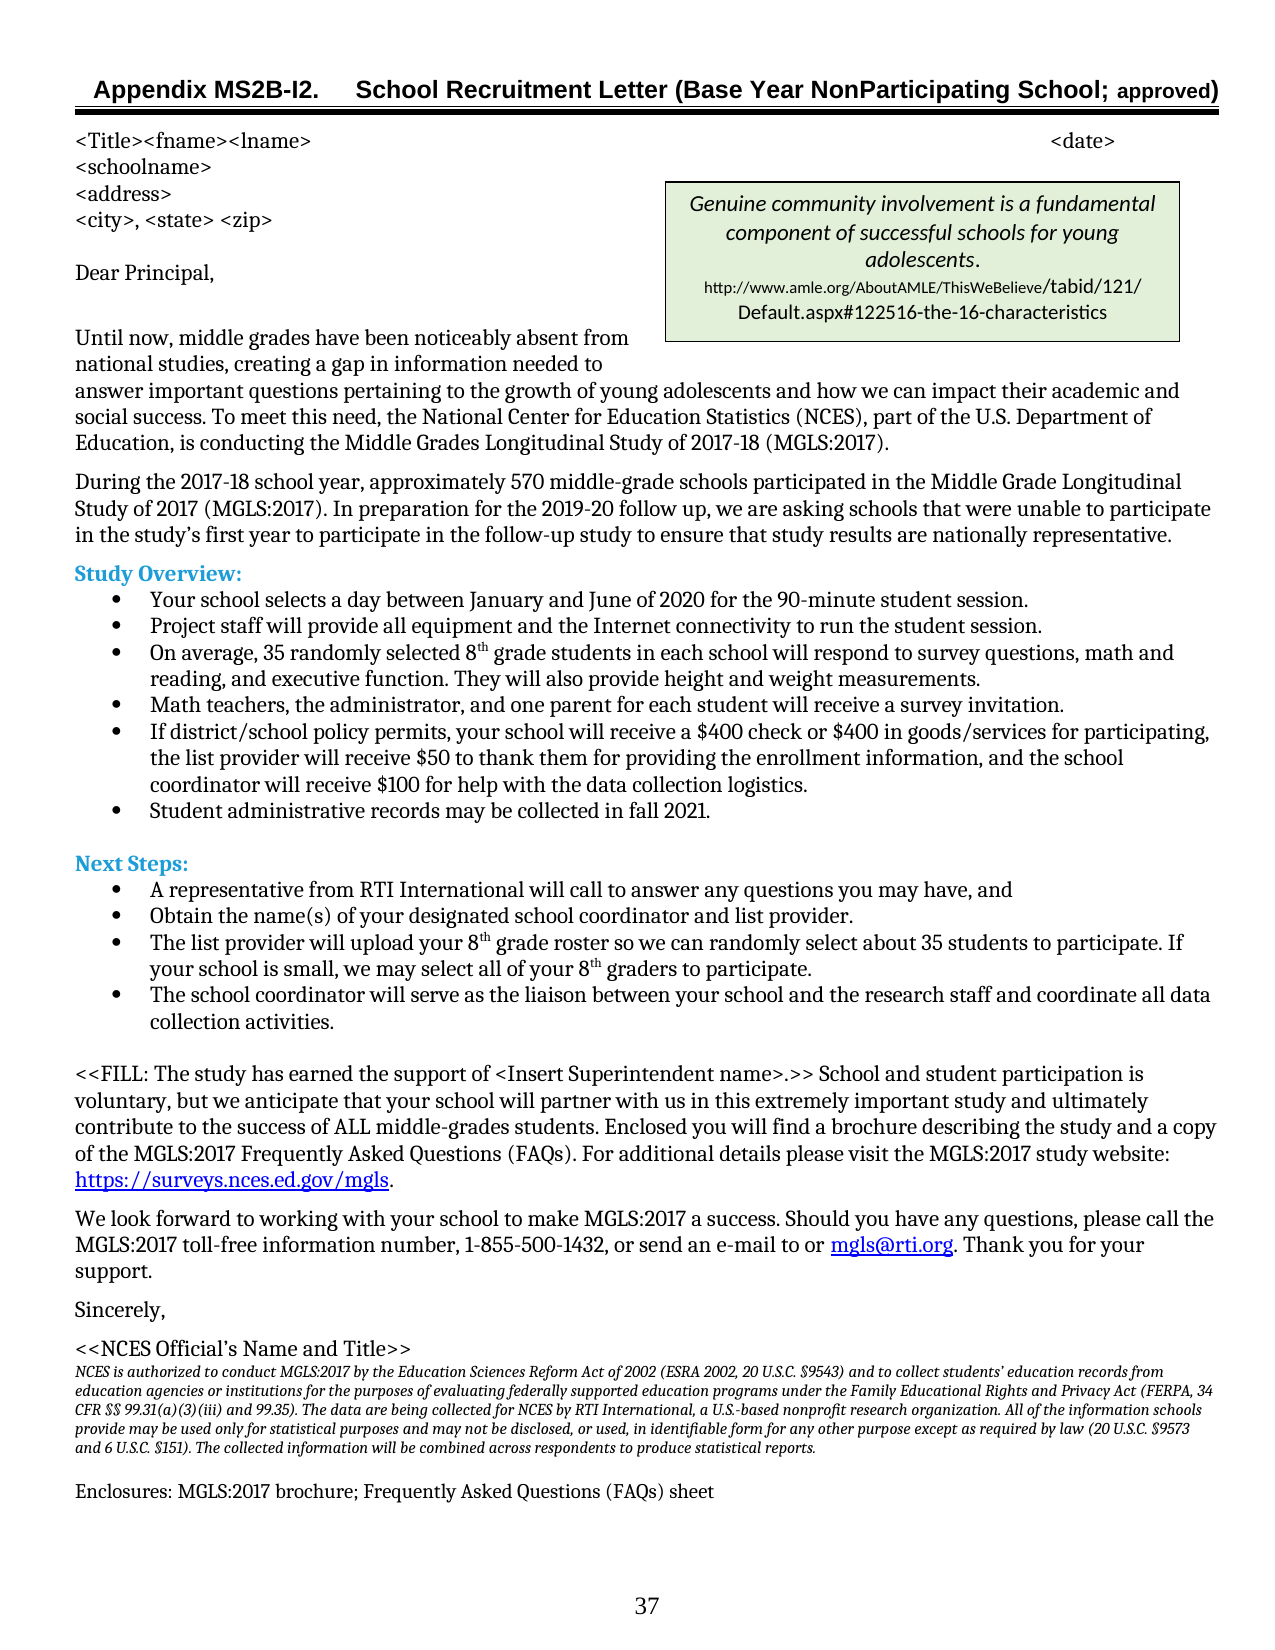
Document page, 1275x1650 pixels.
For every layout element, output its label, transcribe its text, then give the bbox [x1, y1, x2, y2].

list The list provider will upload your 8th grade roster so we can randomly select about 35 students to participate. If your school is small, we may select all of your 8th graders to participate. [112, 929, 1219, 982]
text <city>, <state> <zip> [75, 207, 1219, 233]
text Appendix MS2B-I2. School Recruitment Letter (Base Year NonParticipating School; approved) [75, 75, 1219, 106]
list A representative from RTI International will call to answer any questions you may have, and [112, 877, 1219, 903]
text Dear Principal, [75, 259, 1219, 286]
text We look forward to working with your school to make MGLS:2017 a success. Should you have any questions, please call the MGLS:2017 toll-free information number, 1-855-500-1432, or send an e-mail to or mgls@rti.org. Thank you for your support. [75, 1206, 1219, 1284]
list The school coordinator will serve as the liaison between your school and the research staff and coordinate all data collection activities. [112, 982, 1219, 1035]
text Study Overview: [75, 561, 1219, 587]
text During the 2017-18 school year, approximately 570 middle-grade schools participated in the Middle Grade Longitudinal Study of 2017 (MGLS:2017). In preparation for the 2019-20 follow up, we are asking schools that were unable to participate in the study’s first year to participate in the follow-up study to ensure that study results are nationally representative. [75, 469, 1219, 548]
text <<NCES Official’s Name and Title>> [75, 1336, 1219, 1362]
list Project staff will provide all equipment and the Internet connectivity to run the student session. [112, 613, 1219, 639]
text <schoolname> [75, 154, 1219, 180]
text Enclosures: MGLS:2017 brochure; Frequently Asked Questions (FAQs) sheet [75, 1480, 1219, 1504]
text NCES is authorized to conduct MGLS:2017 by the Education Sciences Reform Act of 2002 (ESRA 2002, 20 U.S.C. §9543) and to collect students’ education records from education agencies or institutions for the purposes of evaluating federally supported education programs under the Family Educational Rights and Privacy Act (FERPA, 34 CFR §§ 99.31(a)(3)(iii) and 99.35). The data are being collected for NCES by RTI International, a U.S.-based nonprofit research organization. All of the information schools provide may be used only for statistical purposes and may not be disclosed, or used, in identifiable form for any other purpose except as required by law (20 U.S.C. §9573 and 6 U.S.C. §151). The collected information will be combined across respondents to produce statistical reports. [75, 1362, 1219, 1458]
text Sincerely, [75, 1297, 1219, 1323]
list If district/school policy permits, your school will receive a $400 check or $400 in goods/services for participating, the list provider will receive $50 to thank them for providing the enrollment information, and the school coordinator will receive $100 for help with the data collection logistics. [112, 719, 1219, 798]
text Until now, middle grades have been noticeably absent from national studies, creating a gap in information needed to answer important questions pertaining to the growth of young adolescents and how we can impact their academic and social success. To meet this need, the National Center for Education Statistics (NCES), part of the U.S. Department of Education, is conducting the Middle Grades Longitudinal Study of 2017-18 (MGLS:2017). [75, 325, 1219, 456]
list Obtain the name(s) of your designated school coordinator and list provider. [112, 903, 1219, 929]
list Math teachers, the administrator, and one parent for each student will receive a survey invitation. [112, 692, 1219, 719]
text Next Steps: [75, 850, 1219, 877]
text <address> [75, 180, 1219, 207]
list Student administrative records may be collected in fall 2021. [112, 798, 1219, 824]
text <<FILL: The study has earned the support of <Insert Superintendent name>.>> School and student participation is voluntary, but we anticipate that your school will partner with us in this extremely important study and ultimately contribute to the success of ALL middle-grades students. Enclosed you will find a brochure describing the study and a copy of the MGLS:2017 Frequently Asked Questions (FAQs). For additional details please visit the MGLS:2017 study website: https://surveys.nces.ed.gov/mgls. [75, 1061, 1219, 1193]
list On average, 35 randomly selected 8th grade students in each school will respond to survey questions, math and reading, and executive function. They will also provide height and weight measurements. [112, 639, 1219, 692]
text <Title><fname><lname> <date> [75, 128, 1219, 154]
list Your school selects a day between January and June of 2020 for the 90-minute student session. [112, 587, 1219, 613]
